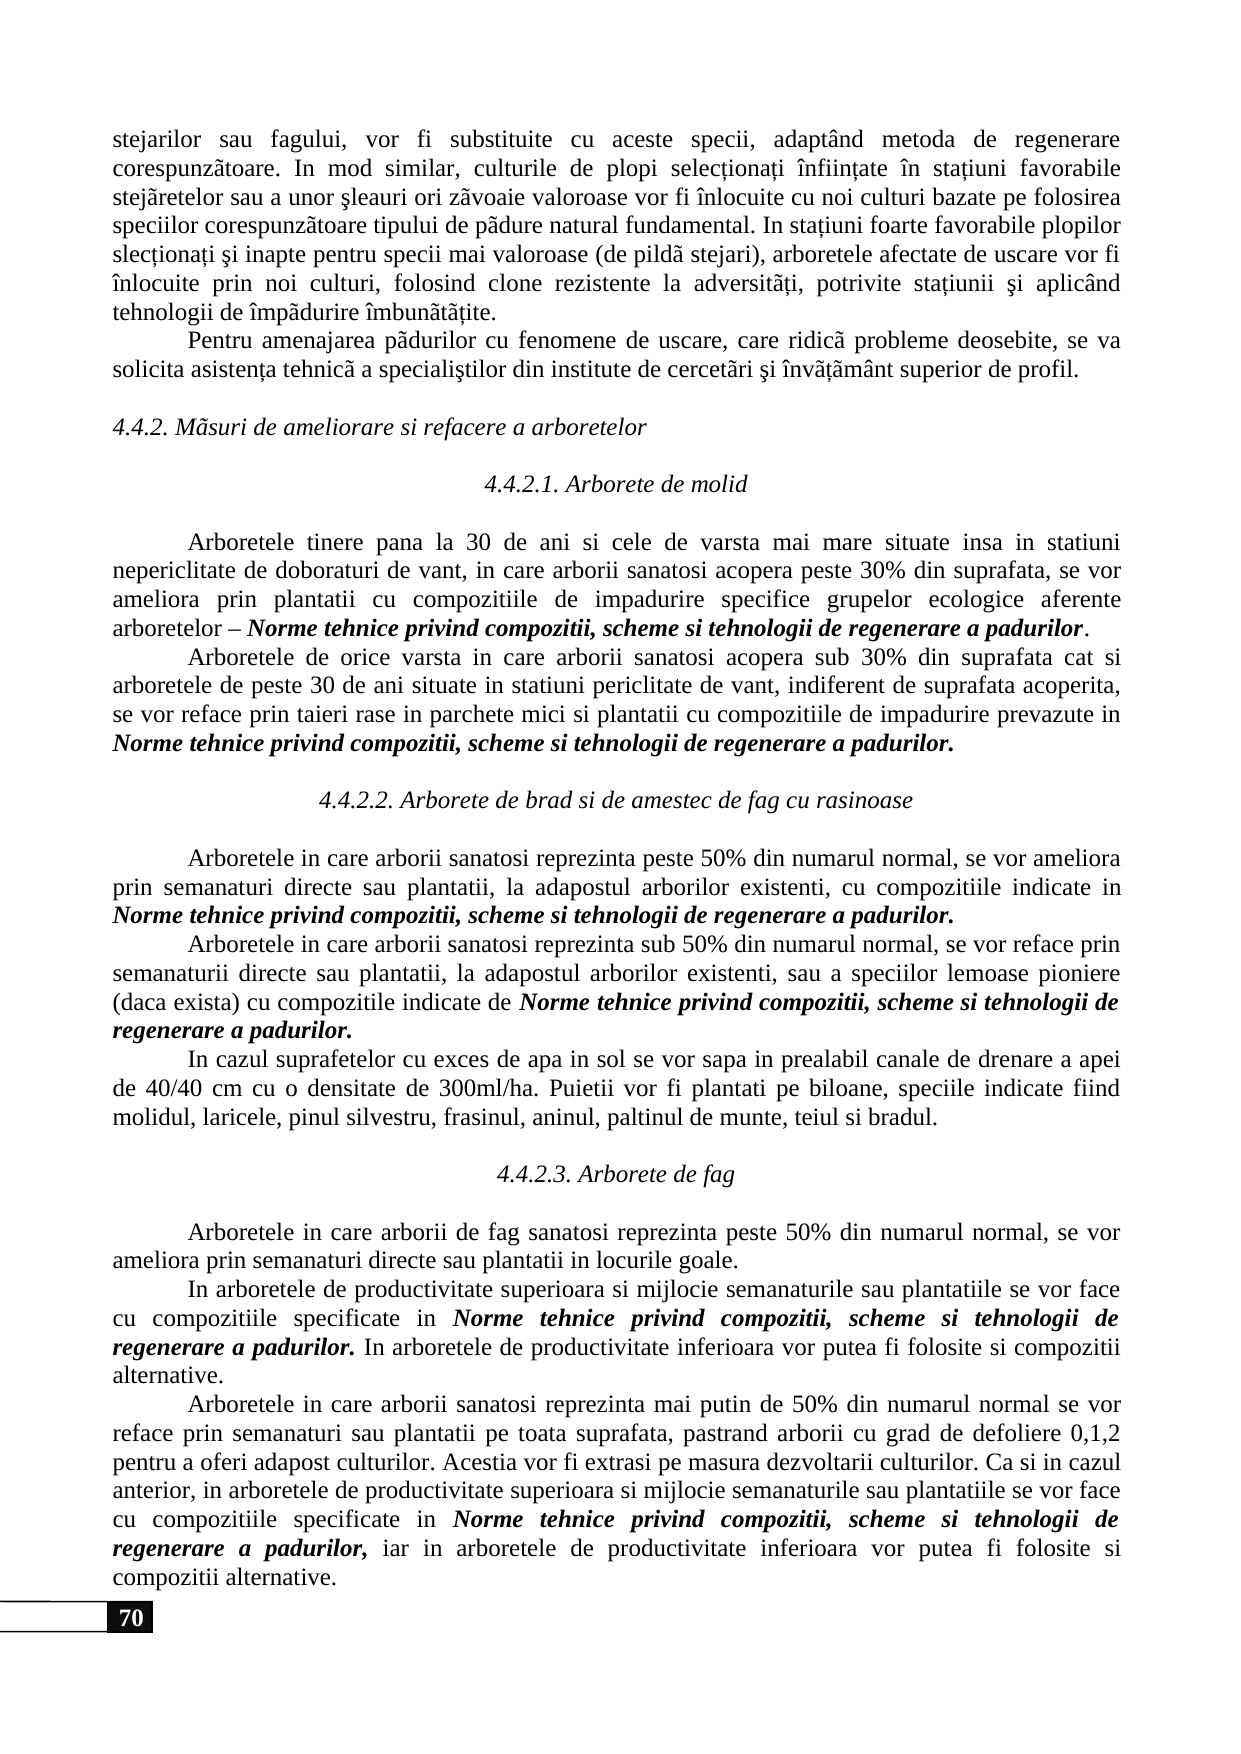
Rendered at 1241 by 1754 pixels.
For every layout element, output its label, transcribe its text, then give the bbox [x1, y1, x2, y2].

subtitle 4.4.2.3. Arborete de fag [112, 1159, 1122, 1188]
subtitle 4.4.2. Mãsuri de ameliorare si refacere a arboretelor [112, 412, 1122, 440]
subtitle 4.4.2.1. Arborete de molid [112, 469, 1122, 498]
text Arboretele de orice varsta in care arborii sanatosi acopera sub 30% din suprafata cat si arboretele de peste 30 de ani situate in statiuni periclitate de vant, indiferent de suprafata acoperita, se vor reface prin taieri rase in parchete mici si plantatii cu compozitiile de impadurire prevazute in Norme tehnice privind compozitii, scheme si tehnologii de regenerare a padurilor. [112, 642, 1122, 757]
text Arboretele in care arborii sanatosi reprezinta peste 50% din numarul normal, se vor ameliora prin semanaturi directe sau plantatii, la adapostul arborilor existenti, cu compozitiile indicate in Norme tehnice privind compozitii, scheme si tehnologii de regenerare a padurilor. [112, 843, 1122, 929]
text Arboretele in care arborii sanatosi reprezinta mai putin de 50% din numarul normal se vor reface prin semanaturi sau plantatii pe toata suprafata, pastrand arborii cu grad de defoliere 0,1,2 pentru a oferi adapost culturilor. Acestia vor fi extrasi pe masura dezvoltarii culturilor. Ca si in cazul anterior, in arboretele de productivitate superioara si mijlocie semanaturile sau plantatiile se vor face cu compozitiile specificate in Norme tehnice privind compozitii, scheme si tehnologii de regenerare a padurilor, iar in arboretele de productivitate inferioara vor putea fi folosite si compozitii alternative. [112, 1389, 1122, 1590]
subtitle 4.4.2.2. Arborete de brad si de amestec de fag cu rasinoase [112, 785, 1122, 814]
text Arboretele tinere pana la 30 de ani si cele de varsta mai mare situate insa in statiuni nepericlitate de doboraturi de vant, in care arborii sanatosi acopera peste 30% din suprafata, se vor ameliora prin plantatii cu compozitiile de impadurire specifice grupelor ecologice aferente arboretelor – Norme tehnice privind compozitii, scheme si tehnologii de regenerare a padurilor. [112, 527, 1122, 642]
text In cazul suprafetelor cu exces de apa in sol se vor sapa in prealabil canale de drenare a apei de 40/40 cm cu o densitate de 300ml/ha. Puietii vor fi plantati pe biloane, speciile indicate fiind molidul, laricele, pinul silvestru, frasinul, aninul, paltinul de munte, teiul si bradul. [112, 1044, 1122, 1130]
text Arboretele in care arborii de fag sanatosi reprezinta peste 50% din numarul normal, se vor ameliora prin semanaturi directe sau plantatii in locurile goale. [112, 1217, 1122, 1274]
text In arboretele de productivitate superioara si mijlocie semanaturile sau plantatiile se vor face cu compozitiile specificate in Norme tehnice privind compozitii, scheme si tehnologii de regenerare a padurilor. In arboretele de productivitate inferioara vor putea fi folosite si compozitii alternative. [112, 1274, 1122, 1389]
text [112, 124, 1122, 325]
text Pentru amenajarea pãdurilor cu fenomene de uscare, care ridicã probleme deosebite, se va solicita asistența tehnicã a specialiştilor din institute de cercetãri şi învãțãmânt superior de profil. [112, 325, 1122, 383]
text Arboretele in care arborii sanatosi reprezinta sub 50% din numarul normal, se vor reface prin semanaturii directe sau plantatii, la adapostul arborilor existenti, sau a speciilor lemoase pioniere (daca exista) cu compozitile indicate de Norme tehnice privind compozitii, scheme si tehnologii de regenerare a padurilor. [112, 929, 1122, 1044]
